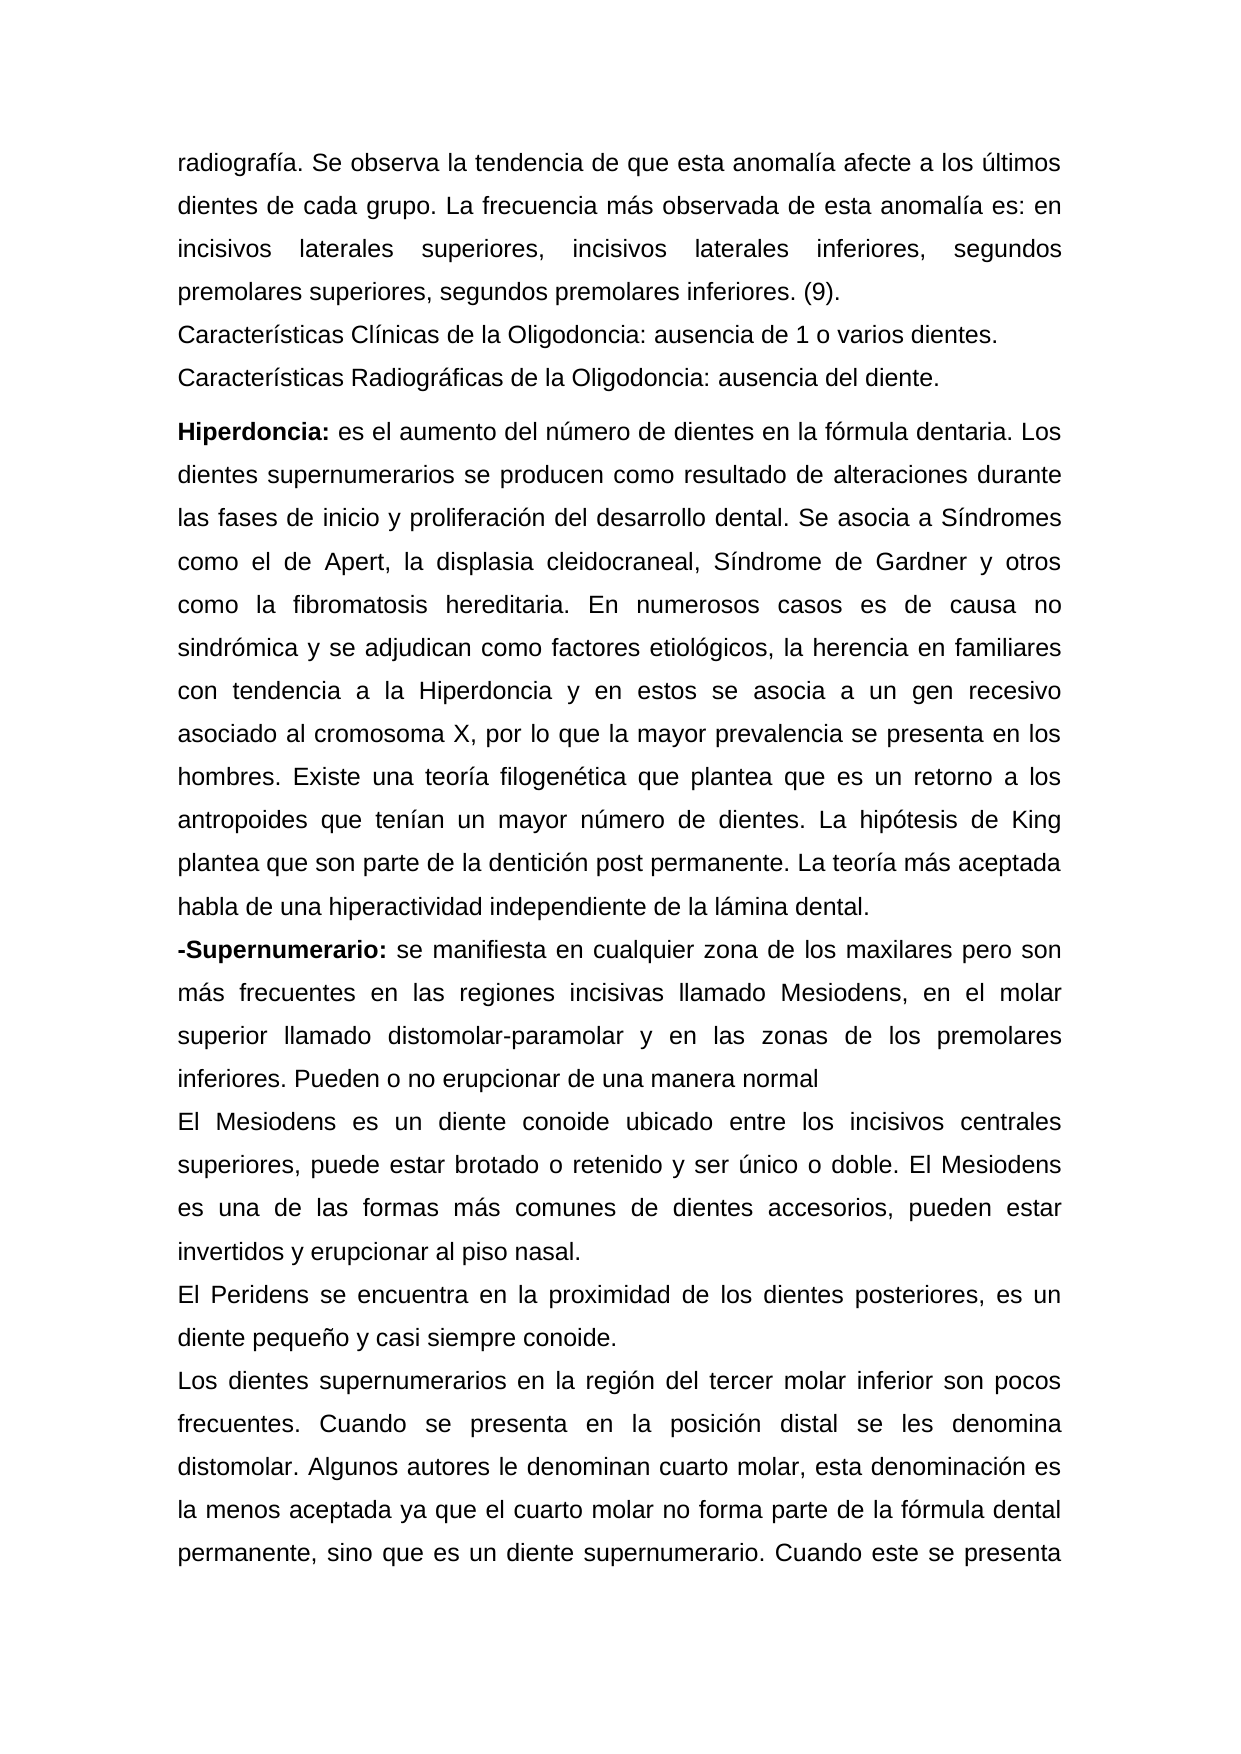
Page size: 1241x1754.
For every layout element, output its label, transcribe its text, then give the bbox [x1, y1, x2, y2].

text -Supernumerario: se manifiesta en cualquier zona de los maxilares pero son más frecuentes en las regiones incisivas llamado Mesiodens, en el molar superior llamado distomolar-paramolar y en las zonas de los premolares inferiores. Pueden o no erupcionar de una manera normal [177, 934, 1063, 1093]
text El Mesiodens es un diente conoide ubicado entre los incisivos centrales superiores, puede estar brotado o retenido y ser único o doble. El Mesiodens es una de las formas más comunes de dientes accesorios, pueden estar invertidos y erupcionar al piso nasal. [177, 1107, 1063, 1265]
text Hiperdoncia: es el aumento del número de dientes en la fórmula dentaria. Los dientes supernumerarios se producen como resultado de alteraciones durante las fases de inicio y proliferación del desarrollo dental. Se asocia a Síndromes como el de Apert, la displasia cleidocraneal, Síndrome de Gardner y otros como la fibromatosis hereditaria. En numerosos casos es de causa no sindrómica y se adjudican como factores etiológicos, la herencia en familiares con tendencia a la Hiperdoncia y en estos se asocia a un gen recesivo asociado al cromosoma X, por lo que la mayor prevalencia se presenta en los hombres. Existe una teoría filogenética que plantea que es un retorno a los antropoides que tenían un mayor número de dientes. La hipótesis de King plantea que son parte de la dentición post permanente. La teoría más aceptada habla de una hiperactividad independiente de la lámina dental. [177, 417, 1063, 920]
text El Peridens se encuentra en la proximidad de los dientes posteriores, es un diente pequeño y casi siempre conoide. [177, 1279, 1063, 1351]
text Características Radiográficas de la Oligodoncia: ausencia del diente. [177, 363, 1063, 392]
text Características Clínicas de la Oligodoncia: ausencia de 1 o varios dientes. [177, 320, 1063, 349]
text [177, 148, 1063, 306]
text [177, 1366, 1063, 1567]
